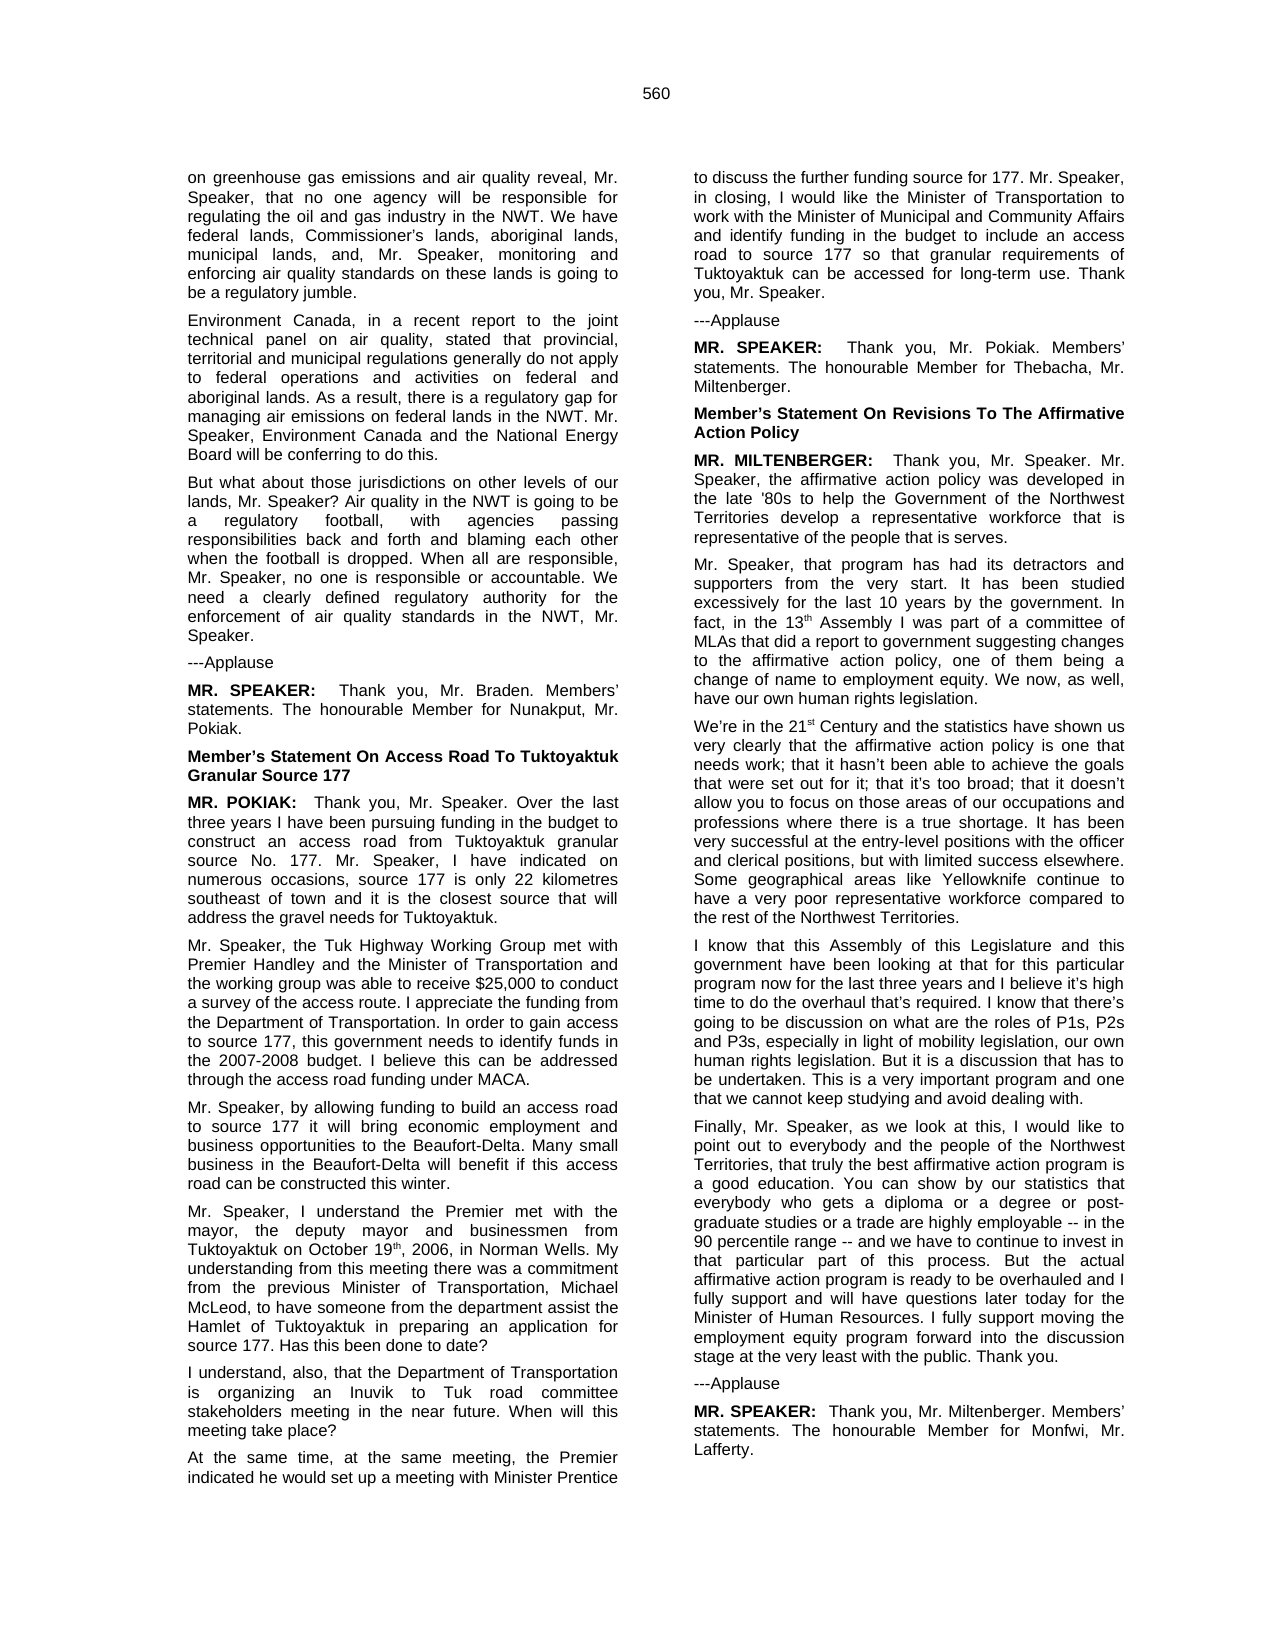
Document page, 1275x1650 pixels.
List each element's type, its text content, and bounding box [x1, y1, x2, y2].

subtitle Member’s Statement On Access Road To Tuktoyaktuk Granular Source 177 [187, 747, 619, 785]
text ---Applause [694, 311, 1125, 330]
text MR. SPEAKER: Thank you, Mr. Pokiak. Members’ statements. The honourable Member for Thebacha, Mr. Miltenberger. [694, 338, 1125, 396]
text MR. SPEAKER: Thank you, Mr. Braden. Members’ statements. The honourable Member for Nunakput, Mr. Pokiak. [187, 681, 619, 738]
text Mr. Speaker, I understand the Premier met with the mayor, the deputy mayor and businessmen from Tuktoyaktuk on October 19th, 2006, in Norman Wells. My understanding from this meeting there was a commitment from the previous Minister of Transportation, Michael McLeod, to have someone from the department assist the Hamlet of Tuktoyaktuk in preparing an application for source 177. Has this been done to date? [187, 1202, 619, 1355]
text Finally, Mr. Speaker, as we look at this, I would like to point out to everybody and the people of the , that truly the best affirmative action program is a good education. You can show by our statistics that everybody who gets a diploma or a degree or post-graduate studies or a trade are highly employable -- in the 90 percentile range -- and we have to continue to invest in that particular part of this process. But the actual affirmative action program is ready to be overhauled and I fully support and will have questions later today for the Minister of Human Resources. I fully support moving the employment equity program forward into the discussion stage at the very least with the public. Thank you. [694, 1117, 1125, 1366]
text MR. SPEAKER: Thank you, Mr. Miltenberger. Members’ statements. The honourable Member for Monfwi, Mr. Lafferty. [694, 1402, 1125, 1459]
text We’re in the 21st Century and the statistics have shown us very clearly that the affirmative action policy is one that needs work; that it hasn’t been able to achieve the goals that were set out for it; that it’s too broad; that it doesn’t allow you to focus on those areas of our occupations and professions where there is a true shortage. It has been very successful at the entry-level positions with the officer and clerical positions, but with limited success elsewhere. Some geographical areas like continue to have a very poor representative workforce compared to the rest of the . [694, 717, 1125, 927]
text I know that this Assembly of this Legislature and this government have been looking at that for this particular program now for the last three years and I believe it’s high time to do the overhaul that’s required. I know that there’s going to be discussion on what are the roles of P1s, P2s and P3s, especially in light of mobility legislation, our own human rights legislation. But it is a discussion that has to be undertaken. This is a very important program and one that we cannot keep studying and avoid dealing with. [694, 936, 1125, 1108]
text MR. MILTENBERGER: Thank you, Mr. Speaker. Mr. Speaker, the affirmative action policy was developed in the late '80s to help the Government of the develop a representative workforce that is representative of the people that is serves. [694, 451, 1125, 547]
text Mr. Speaker, by allowing funding to build an access road to source 177 it will bring economic employment and business opportunities to the Beaufort-Delta. Many small business in the Beaufort-Delta will benefit if this access road can be constructed this winter. [187, 1097, 619, 1193]
text Mr. Speaker, that program has had its detractors and supporters from the very start. It has been studied excessively for the last 10 years by the government. In fact, in the 13th Assembly I was part of a committee of MLAs that did a report to government suggesting changes to the affirmative action policy, one of them being a change of name to employment equity. We now, as well, have our own human rights legislation. [694, 555, 1125, 708]
text MR. POKIAK: Thank you, Mr. Speaker. Over the last three years I have been pursuing funding in the budget to construct an access road from Tuktoyaktuk granular source No. 177. Mr. Speaker, I have indicated on numerous occasions, source 177 is only 22 kilometres southeast of town and it is the closest source that will address the gravel needs for Tuktoyaktuk. [187, 793, 619, 927]
text Mr. Speaker, the Tuk Highway Working Group met with Premier Handley and the Minister of Transportation and the working group was able to receive $25,000 to conduct a survey of the access route. I appreciate the funding from the Department of Transportation. In order to gain access to source 177, this government needs to identify funds in the 2007-2008 budget. I believe this can be addressed through the access road funding under MACA. [187, 936, 619, 1089]
text ---Applause [694, 1374, 1125, 1393]
subtitle Member’s Statement On Revisions To The Affirmative Action Policy [694, 404, 1125, 442]
text But what about those jurisdictions on other levels of our lands, Mr. Speaker? Air quality in the NWT is going to be a regulatory football, with agencies passing responsibilities back and forth and blaming each other when the football is dropped. When all are responsible, Mr. Speaker, no one is responsible or accountable. We need a clearly defined regulatory authority for the enforcement of air quality standards in the NWT, Mr. Speaker. [187, 472, 619, 645]
text At the same time, at the same meeting, the Premier indicated he would set up a meeting with Minister Prentice to discuss the further funding source for 177. Mr. Speaker, in closing, I would like the Minister of Transportation to work with the Minister of Municipal and Community Affairs and identify funding in the budget to include an access road to source 177 so that granular requirements of Tuktoyaktuk can be accessed for long-term use. Thank you, Mr. Speaker. [694, 168, 1125, 302]
text ---Applause [187, 653, 619, 672]
text Environment , in a recent report to the joint technical panel on air quality, stated that provincial, territorial and municipal regulations generally do not apply to federal operations and activities on federal and aboriginal lands. As a result, there is a regulatory gap for managing air emissions on federal lands in the NWT. Mr. Speaker, Environment Canada and the National Energy Board will be conferring to do this. [187, 311, 619, 464]
text I understand, also, that the Department of Transportation is organizing an to Tuk road committee stakeholders meeting in the near future. When will this meeting take place? [187, 1363, 619, 1440]
